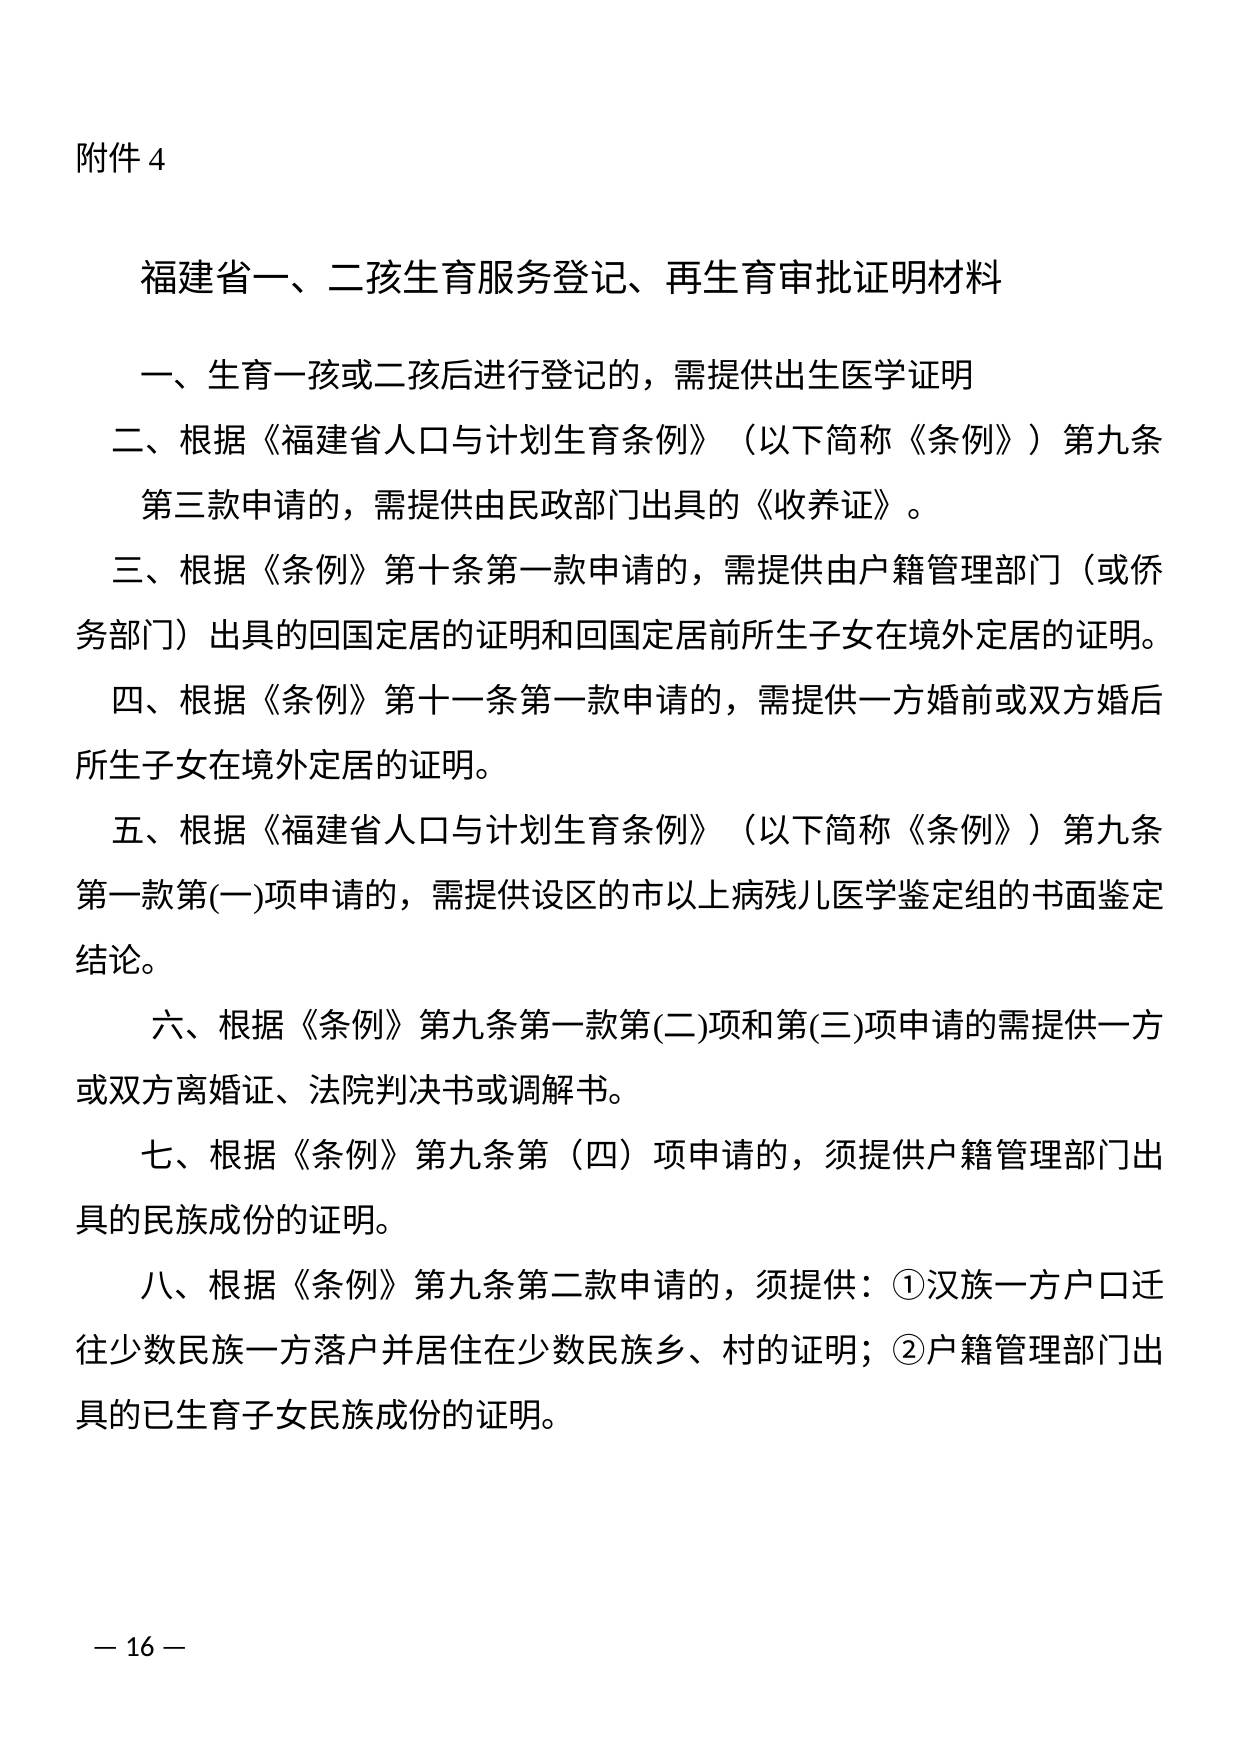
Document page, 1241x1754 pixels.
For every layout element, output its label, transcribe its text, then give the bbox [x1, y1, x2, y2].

text 三、根据《条例》第十条第一款申请的，需提供由户籍管理部门（或侨务部门）出具的回国定居的证明和回国定居前所生子女在境外定居的证明。 [75, 535, 1165, 665]
text 福建省一、二孩生育服务登记、再生育审批证明材料 [75, 243, 1165, 308]
text 附件4 [75, 122, 1165, 182]
text 一、生育一孩或二孩后进行登记的，需提供出生医学证明 [75, 340, 1165, 405]
text 五、根据《福建省人口与计划生育条例》（以下简称《条例》）第九条第一款第(一)项申请的，需提供设区的市以上病残儿医学鉴定组的书面鉴定结论。 [75, 795, 1165, 990]
text 四、根据《条例》第十一条第一款申请的，需提供一方婚前或双方婚后所生子女在境外定居的证明。 [75, 665, 1165, 795]
text 七、根据《条例》第九条第（四）项申请的，须提供户籍管理部门出具的民族成份的证明。 [75, 1120, 1165, 1250]
text 二、根据《福建省人口与计划生育条例》（以下简称《条例》）第九条第三款申请的，需提供由民政部门出具的《收养证》。 [75, 405, 1165, 535]
text 六、根据《条例》第九条第一款第(二)项和第(三)项申请的需提供一方或双方离婚证、法院判决书或调解书。 [75, 990, 1165, 1120]
text 八、根据《条例》第九条第二款申请的，须提供：①汉族一方户口迁往少数民族一方落户并居住在少数民族乡、村的证明；②户籍管理部门出具的已生育子女民族成份的证明。 [75, 1250, 1165, 1445]
